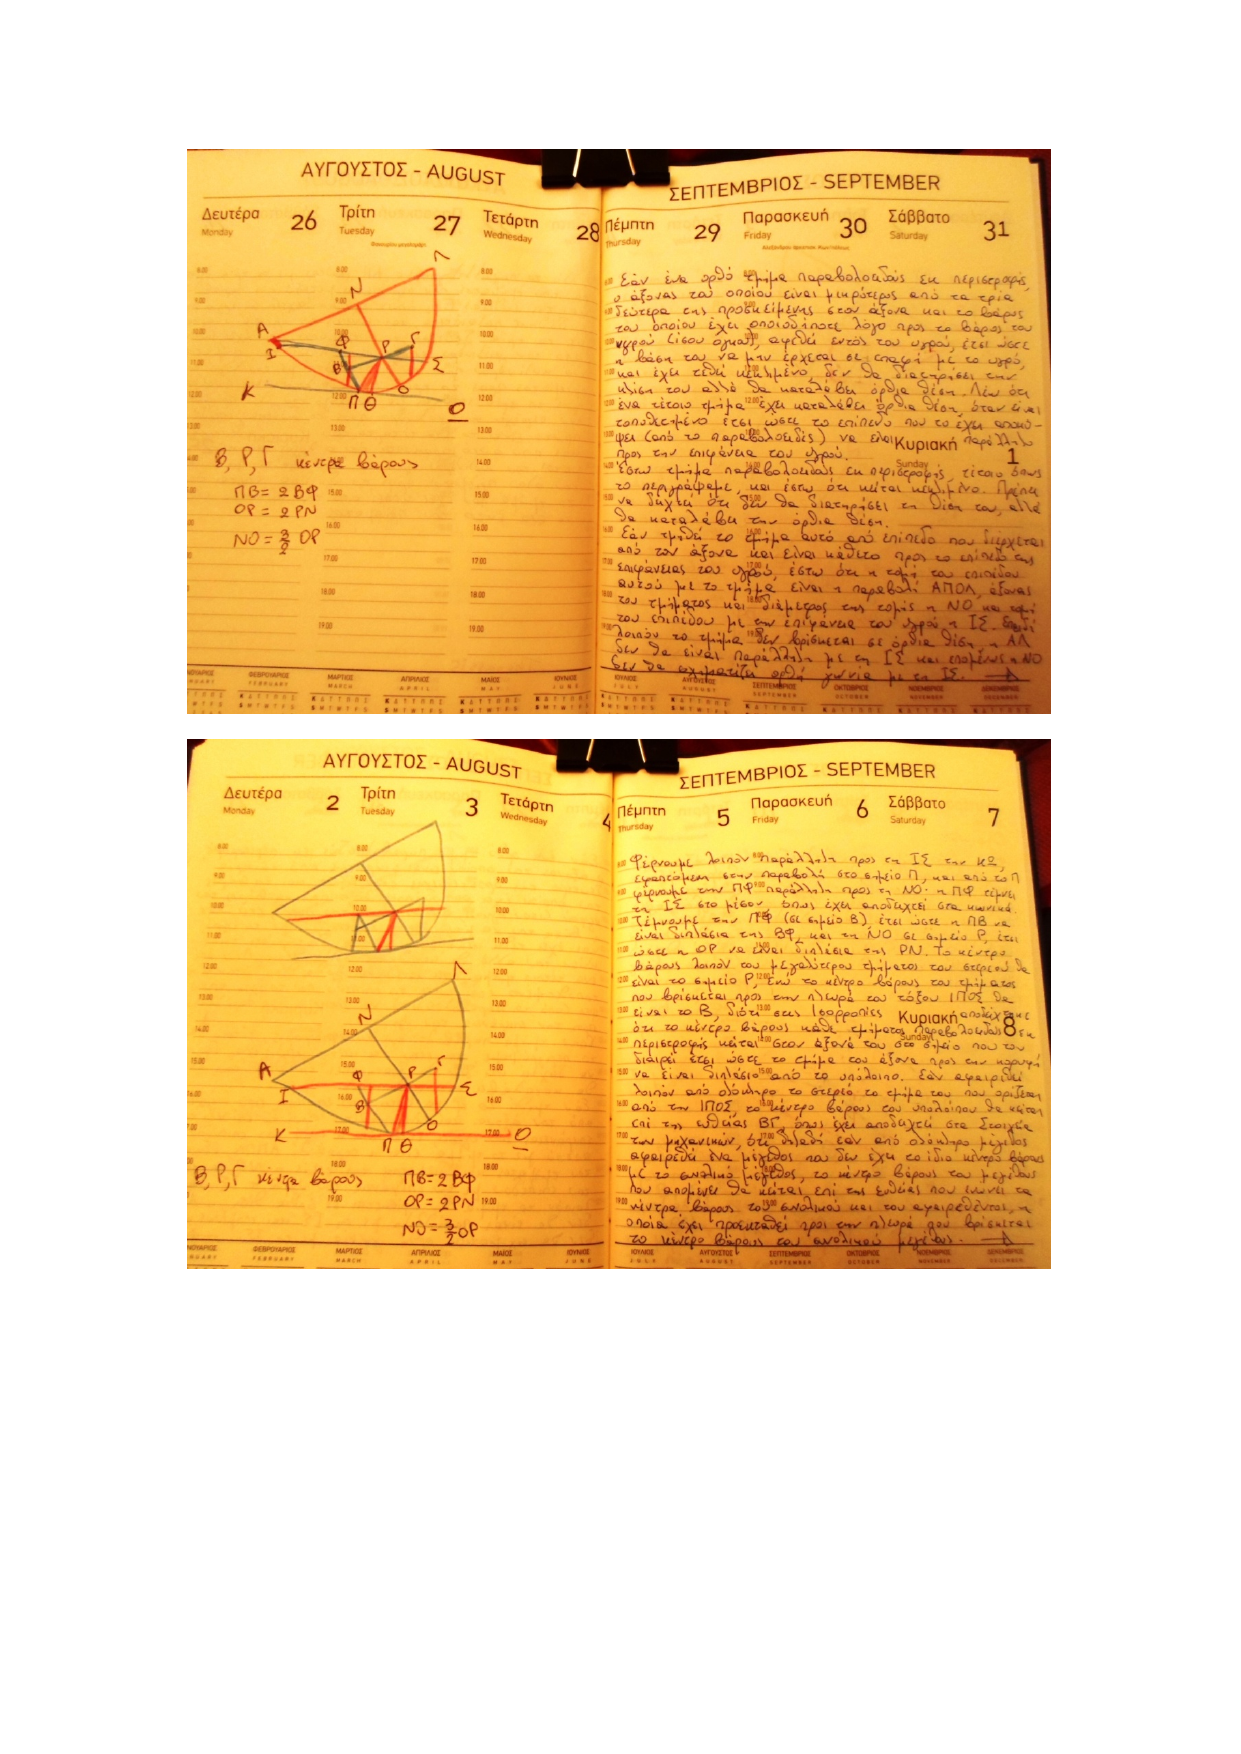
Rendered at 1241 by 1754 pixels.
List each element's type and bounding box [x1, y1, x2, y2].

picture [187, 149, 1051, 714]
picture [187, 739, 1051, 1269]
